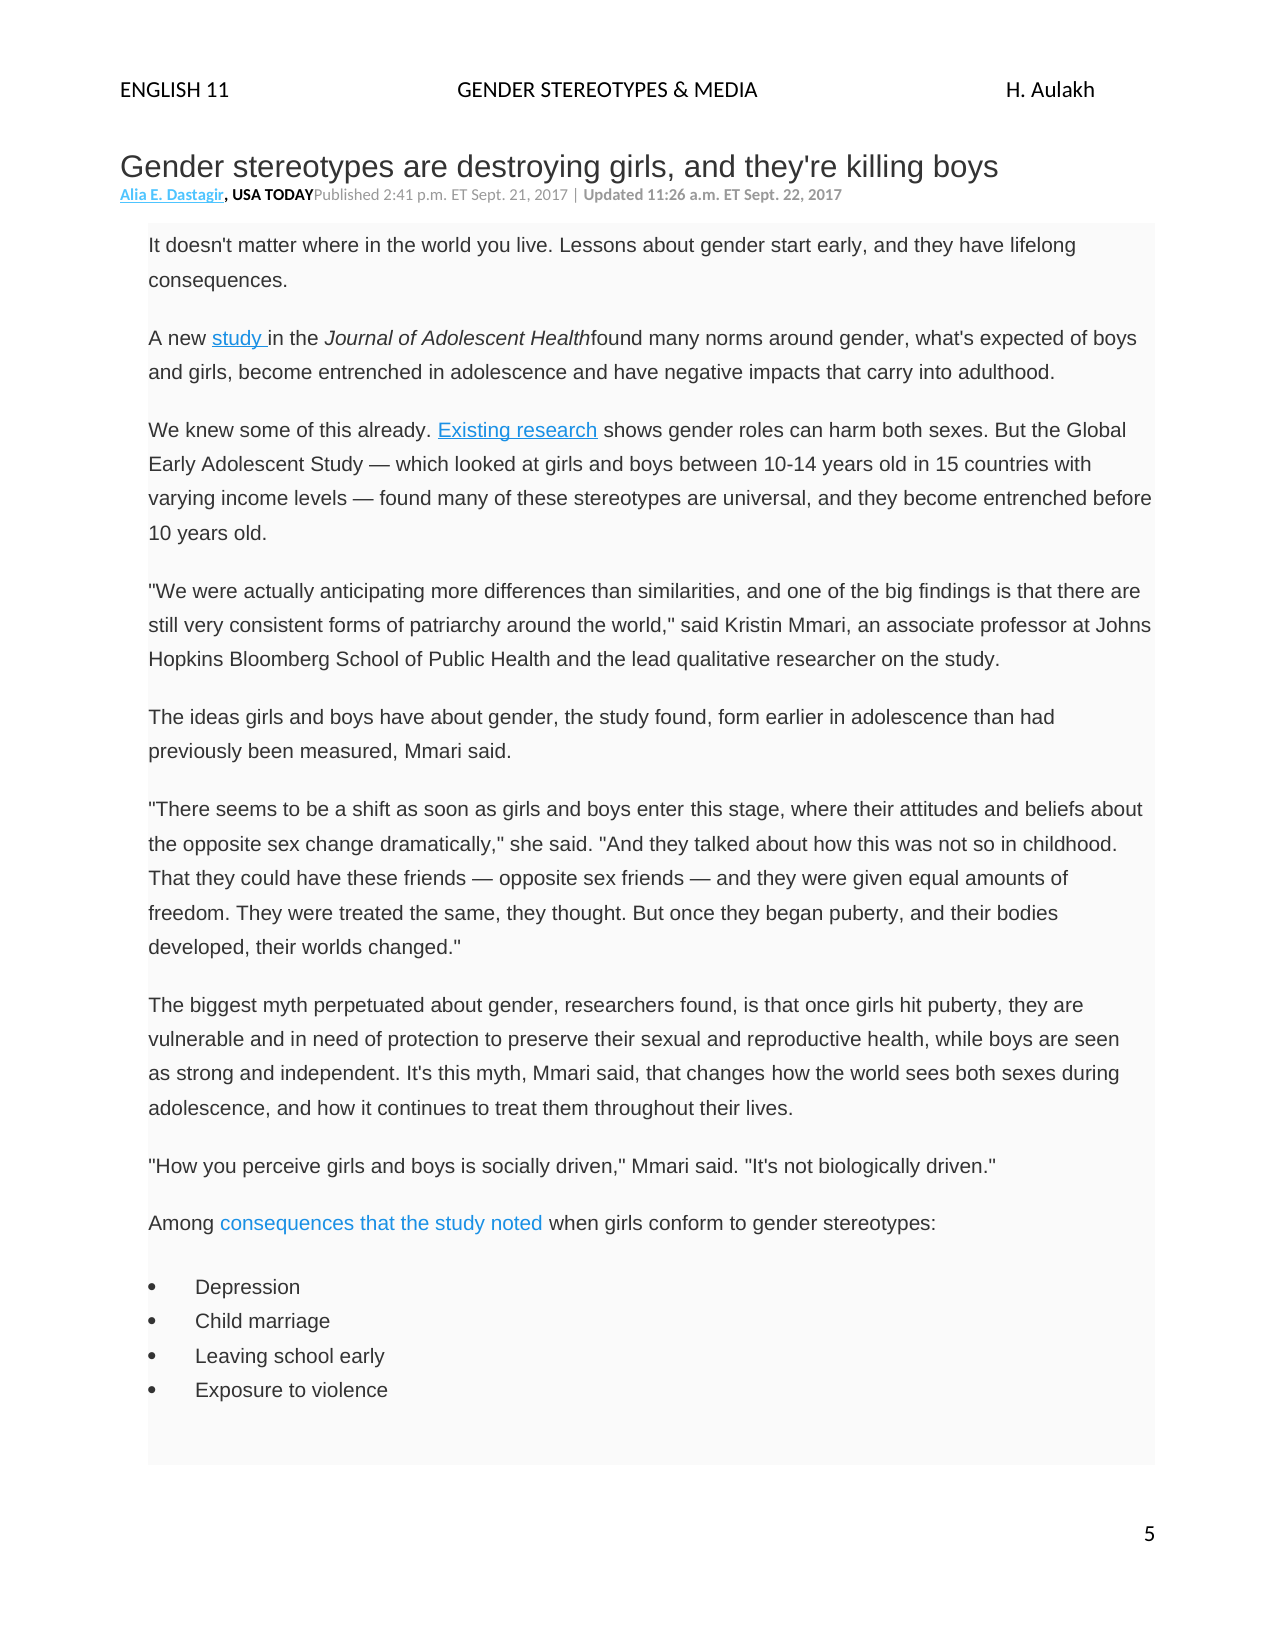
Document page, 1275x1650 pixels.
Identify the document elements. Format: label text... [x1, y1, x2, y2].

text The ideas girls and boys have about gender, the study found, form earlier in adolescence than had previously been measured, Mmari said. [148, 694, 1155, 763]
list Depression [148, 1264, 1155, 1299]
list Child marriage [148, 1299, 1155, 1333]
text The biggest myth perpetuated about gender, researchers found, is that once girls hit puberty, they are vulnerable and in need of protection to preserve their sexual and reproductive health, while boys are seen as strong and independent. It's this myth, Mmari said, that changes how the world sees both sexes during adolescence, and how it continues to treat them throughout their lives. [148, 982, 1155, 1119]
text "There seems to be a shift as soon as girls and boys enter this stage, where their attitudes and beliefs about the opposite sex change dramatically," she said. "And they talked about how this was not so in childhood. That they could have these friends — opposite sex friends — and they were given equal amounts of freedom. They were treated the same, they thought. But once they began puberty, and their bodies developed, their worlds changed." [148, 787, 1155, 959]
subtitle Gender stereotypes are destroying girls, and they're killing boys [120, 131, 1155, 184]
text We knew some of this already. Existing research shows gender roles can harm both sexes. But the Global Early Adolescent Study — which looked at girls and boys between 10-14 years old in 15 countries with varying income levels — found many of these stereotypes are universal, and they become entrenched before 10 years old. [148, 407, 1155, 544]
text Alia E. Dastagir, USA TODAYPublished 2:41 p.m. ET Sept. 21, 2017 | Updated 11:26 a.m. ET Sept. 22, 2017 [120, 184, 1155, 204]
text "We were actually anticipating more differences than similarities, and one of the big findings is that there are still very consistent forms of patriarchy around the world," said Kristin Mmari, an associate professor at Johns Hopkins Bloomberg School of Public Health and the lead qualitative researcher on the study. [148, 568, 1155, 671]
list Exposure to violence [148, 1367, 1155, 1402]
text It doesn't matter where in the world you live. Lessons about gender start early, and they have lifelong consequences. [148, 223, 1155, 291]
text A new study in the Journal of Adolescent Healthfound many norms around gender, what's expected of boys and girls, become entrenched in adolescence and have negative impacts that carry into adulthood. [148, 315, 1155, 384]
text Among consequences that the study noted when girls conform to gender stereotypes: [148, 1201, 1155, 1235]
list Leaving school early [148, 1333, 1155, 1367]
text "How you perceive girls and boys is socially driven," Mmari said. "It's not biologically driven." [148, 1143, 1155, 1177]
